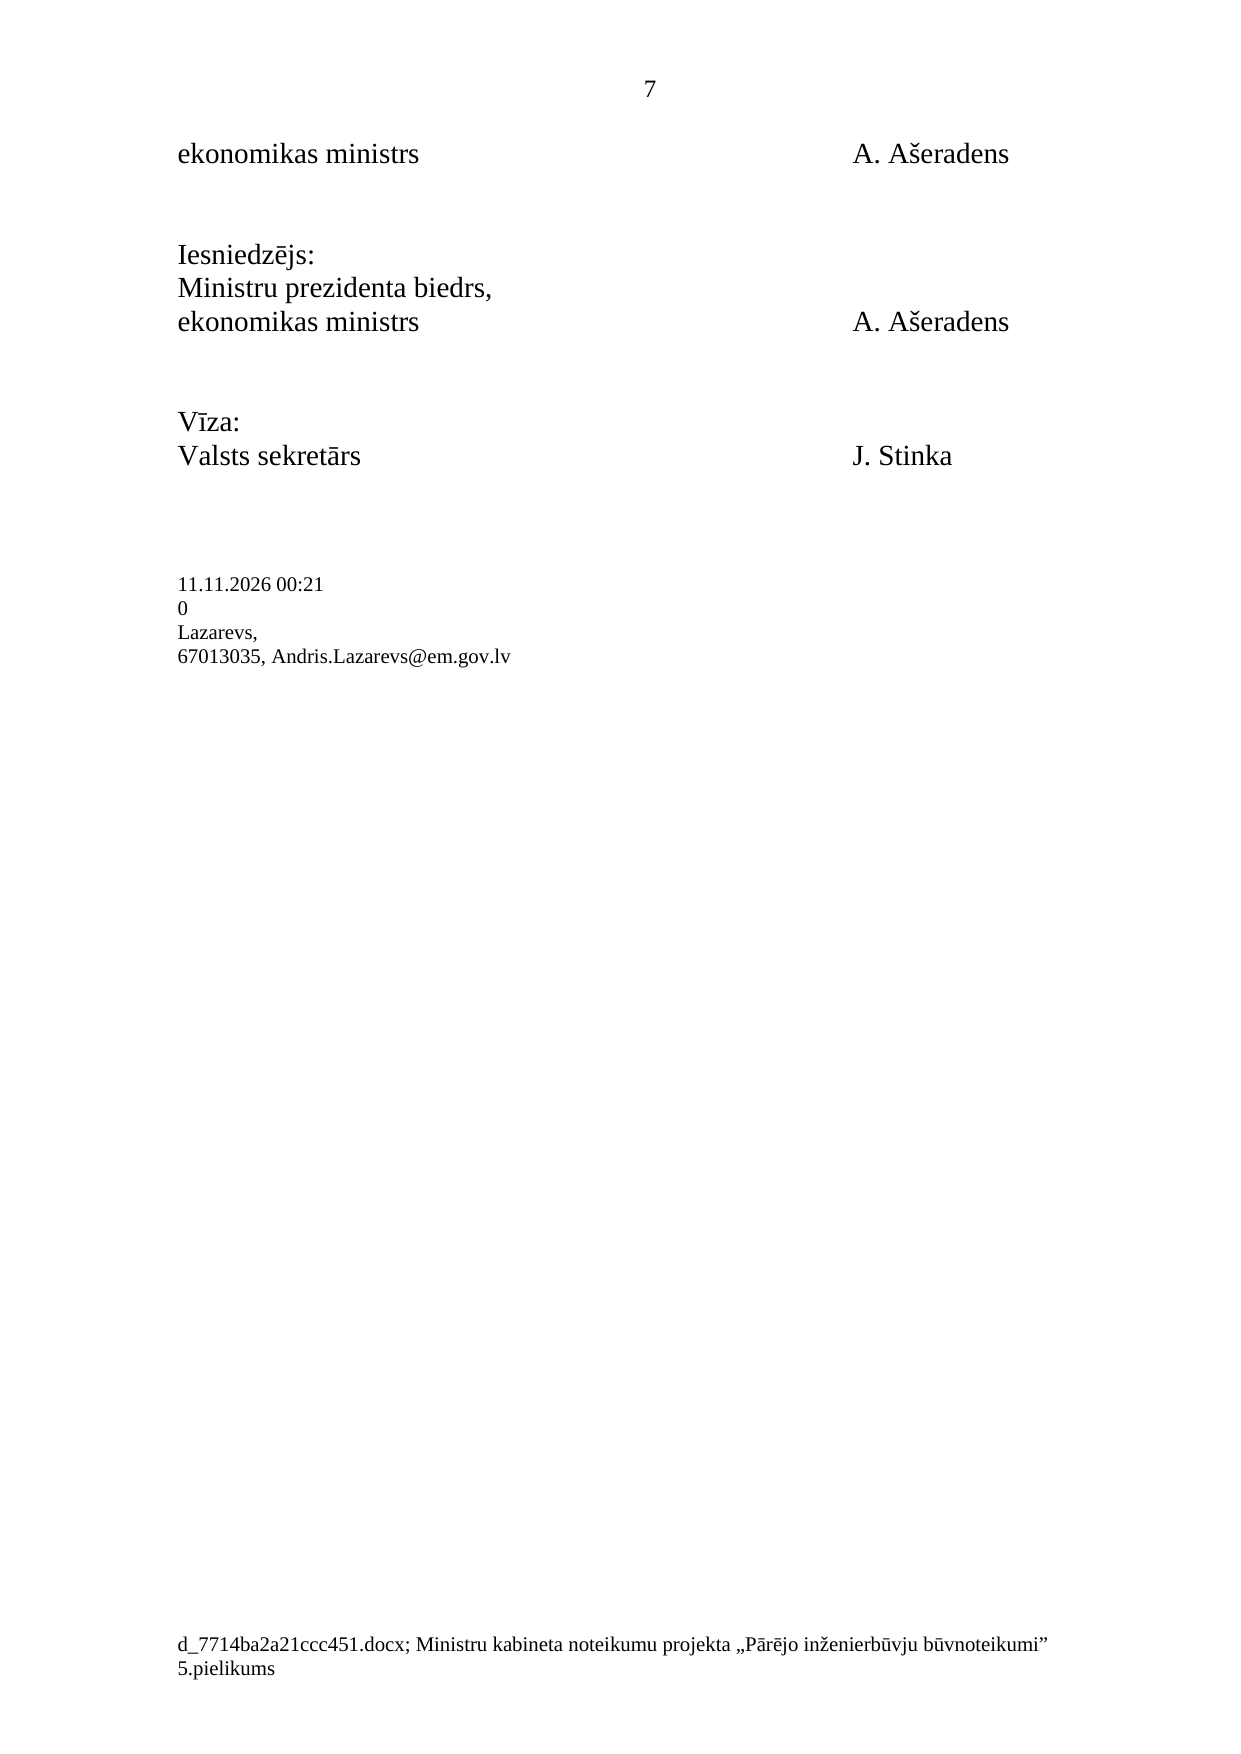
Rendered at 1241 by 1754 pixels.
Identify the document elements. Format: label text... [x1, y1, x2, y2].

text ekonomikas ministrs A. Ašeradens [177, 136, 1122, 170]
text 1164 [177, 596, 1122, 620]
text Ministru prezidenta biedrs, [177, 270, 1122, 304]
text 11.01.2017 16:32 [177, 572, 1122, 596]
text 67013035, Andris.Lazarevs@em.gov.lv [177, 644, 1122, 668]
text ekonomikas ministrs A. Ašeradens [177, 304, 1122, 337]
text Vīza: [177, 404, 1122, 438]
text Iesniedzējs: [177, 237, 1122, 270]
text Lazarevs, [177, 620, 1122, 644]
text Valsts sekretārs J. Stinka [177, 438, 1122, 472]
